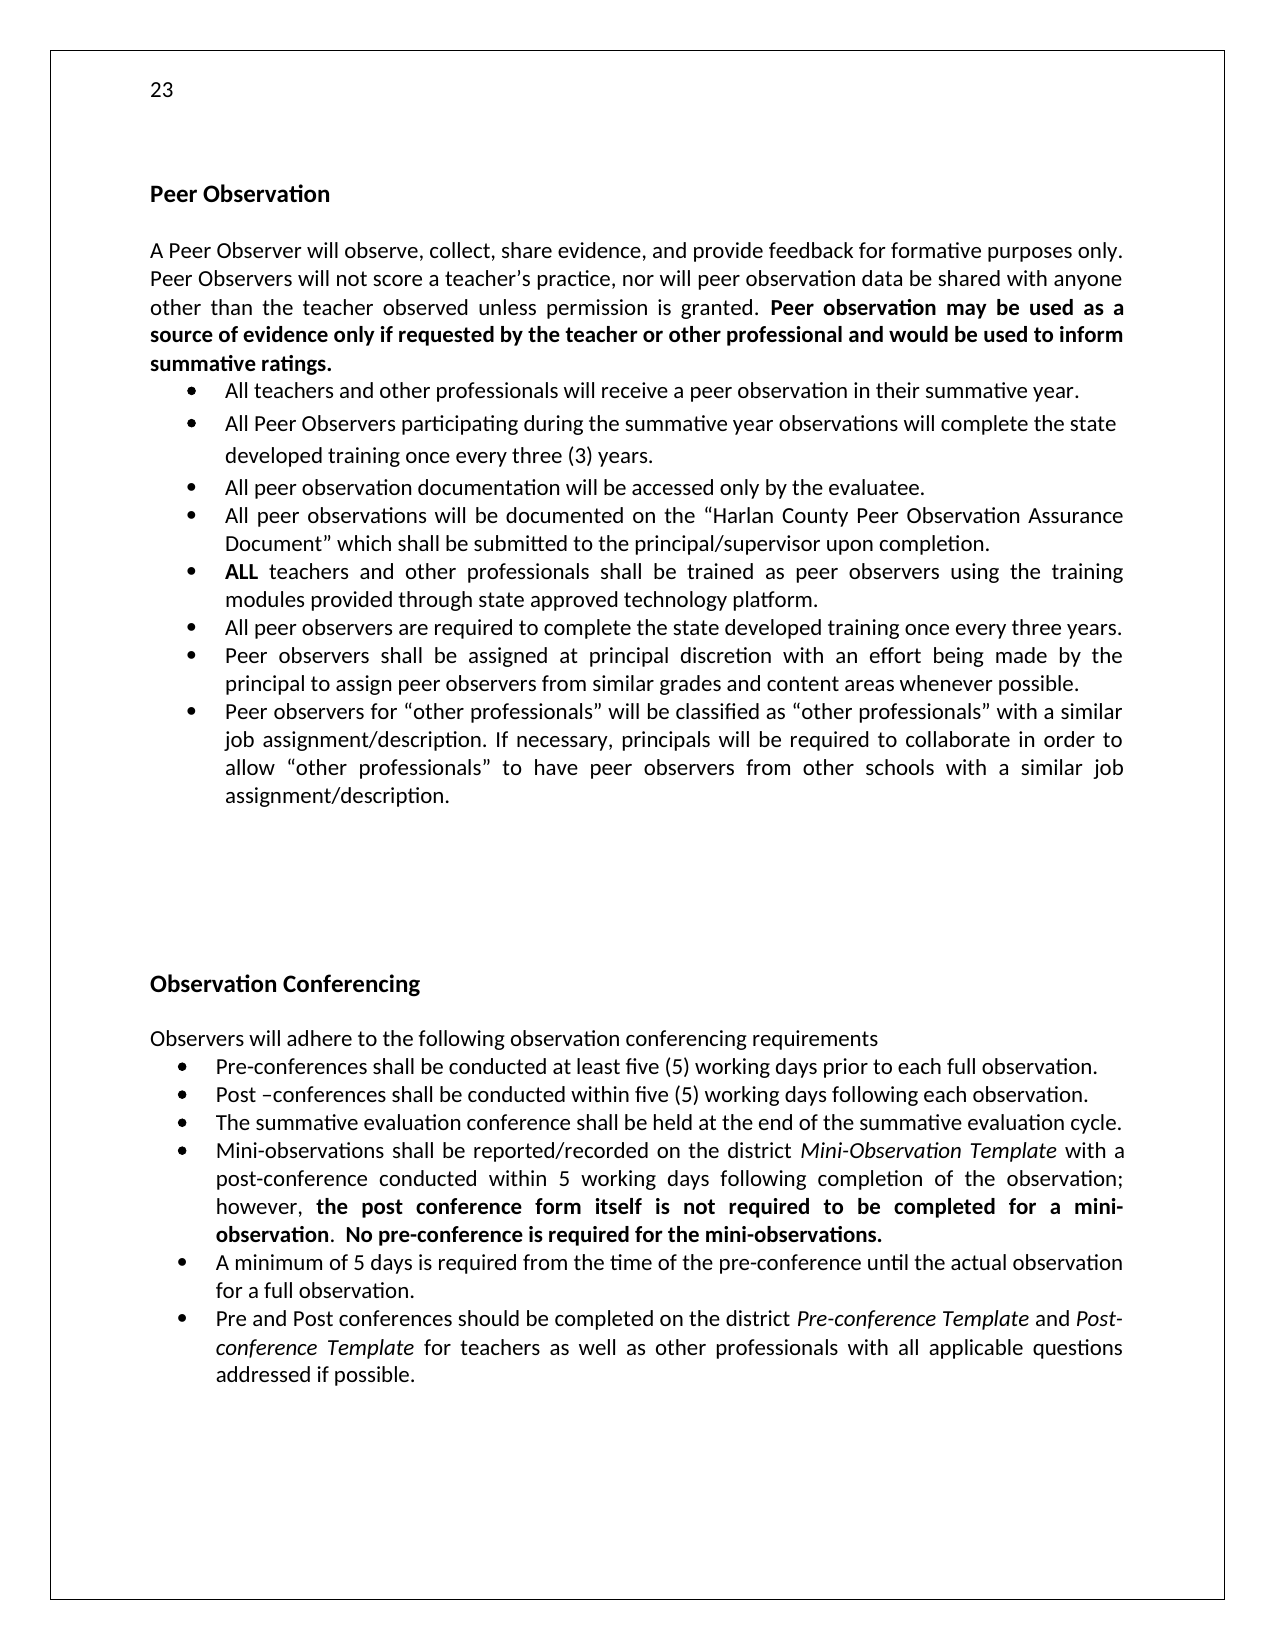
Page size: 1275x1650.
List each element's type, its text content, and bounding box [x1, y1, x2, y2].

list All peer observers are required to complete the state developed training once every three years. [187, 613, 1125, 641]
list The summative evaluation conference shall be held at the end of the summative evaluation cycle. [178, 1108, 1125, 1136]
text Peer Observation [150, 178, 1125, 208]
list Peer observers for “other professionals” will be classified as “other professionals” with a similar job assignment/description. If necessary, principals will be required to collaborate in order to allow “other professionals” to have peer observers from other schools with a similar job assignment/description. [187, 697, 1125, 809]
list ALL teachers and other professionals shall be trained as peer observers using the training modules provided through state approved technology platform. [187, 557, 1125, 613]
list Post –conferences shall be conducted within five (5) working days following each observation. [178, 1080, 1125, 1108]
list All teachers and other professionals will receive a peer observation in their summative year. [187, 377, 1125, 405]
list Mini-observations shall be reported/recorded on the district Mini-Observation Template with a post-conference conducted within 5 working days following completion of the observation; however, the post conference form itself is not required to be completed for a mini-observation. No pre-conference is required for the mini-observations. [178, 1136, 1125, 1248]
list Pre and Post conferences should be completed on the district Pre-conference Template and Post-conference Template for teachers as well as other professionals with all applicable questions addressed if possible. [178, 1304, 1125, 1389]
text A Peer Observer will observe, collect, share evidence, and provide feedback for formative purposes only. Peer Observers will not score a teacher’s practice, nor will peer observation data be shared with anyone other than the teacher observed unless permission is granted. Peer observation may be used as a source of evidence only if requested by the teacher or other professional and would be used to inform summative ratings. [150, 237, 1125, 377]
text Observation Conferencing [150, 968, 1125, 999]
list All Peer Observers participating during the summative year observations will complete the state developed training once every three (3) years. [187, 409, 1125, 469]
list Pre-conferences shall be conducted at least five (5) working days prior to each full observation. [178, 1052, 1125, 1080]
list All peer observation documentation will be accessed only by the evaluatee. [187, 473, 1125, 501]
text Observers will adhere to the following observation conferencing requirements [150, 1024, 1125, 1052]
list Peer observers shall be assigned at principal discretion with an effort being made by the principal to assign peer observers from similar grades and content areas whenever possible. [187, 641, 1125, 697]
list All peer observations will be documented on the “Harlan County Peer Observation Assurance Document” which shall be submitted to the principal/supervisor upon completion. [187, 501, 1125, 557]
list A minimum of 5 days is required from the time of the pre-conference until the actual observation for a full observation. [178, 1248, 1125, 1304]
